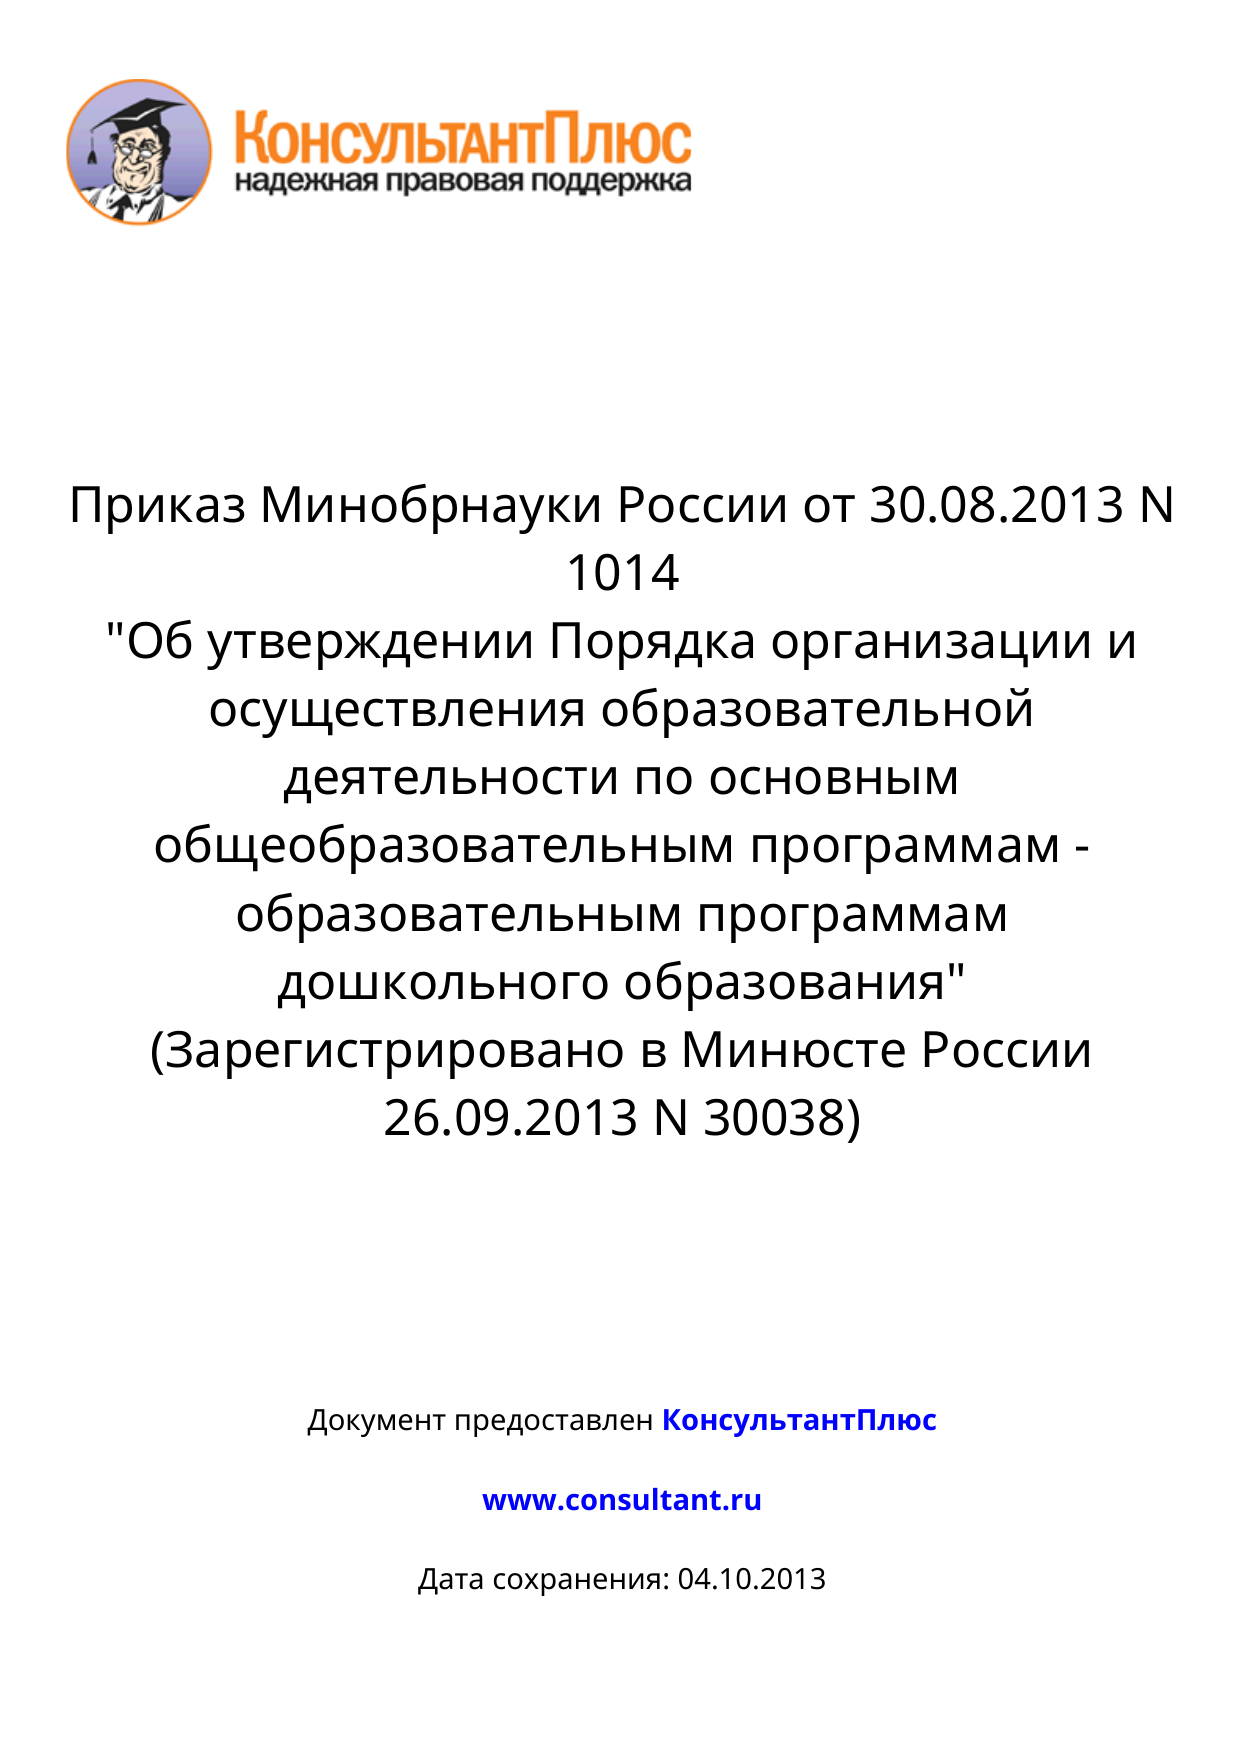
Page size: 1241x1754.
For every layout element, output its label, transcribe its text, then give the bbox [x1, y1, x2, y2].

table_header [62, 10, 1182, 326]
picture [66, 79, 692, 228]
table_cell Документ предоставлен КонсультантПлюс www.consultant.ru Дата сохранения: 04.10.2013 [62, 1361, 1182, 1676]
table_cell Приказ Минобрнауки России от 30.08.2013 N 1014 "Об утверждении Порядка организации и осуществления образовательной деятельности по основным общеобразовательным программам - образовательным программам дошкольного образования" (Зарегистрировано в Минюсте России 26.09.2013 N 30038) [62, 326, 1182, 1361]
